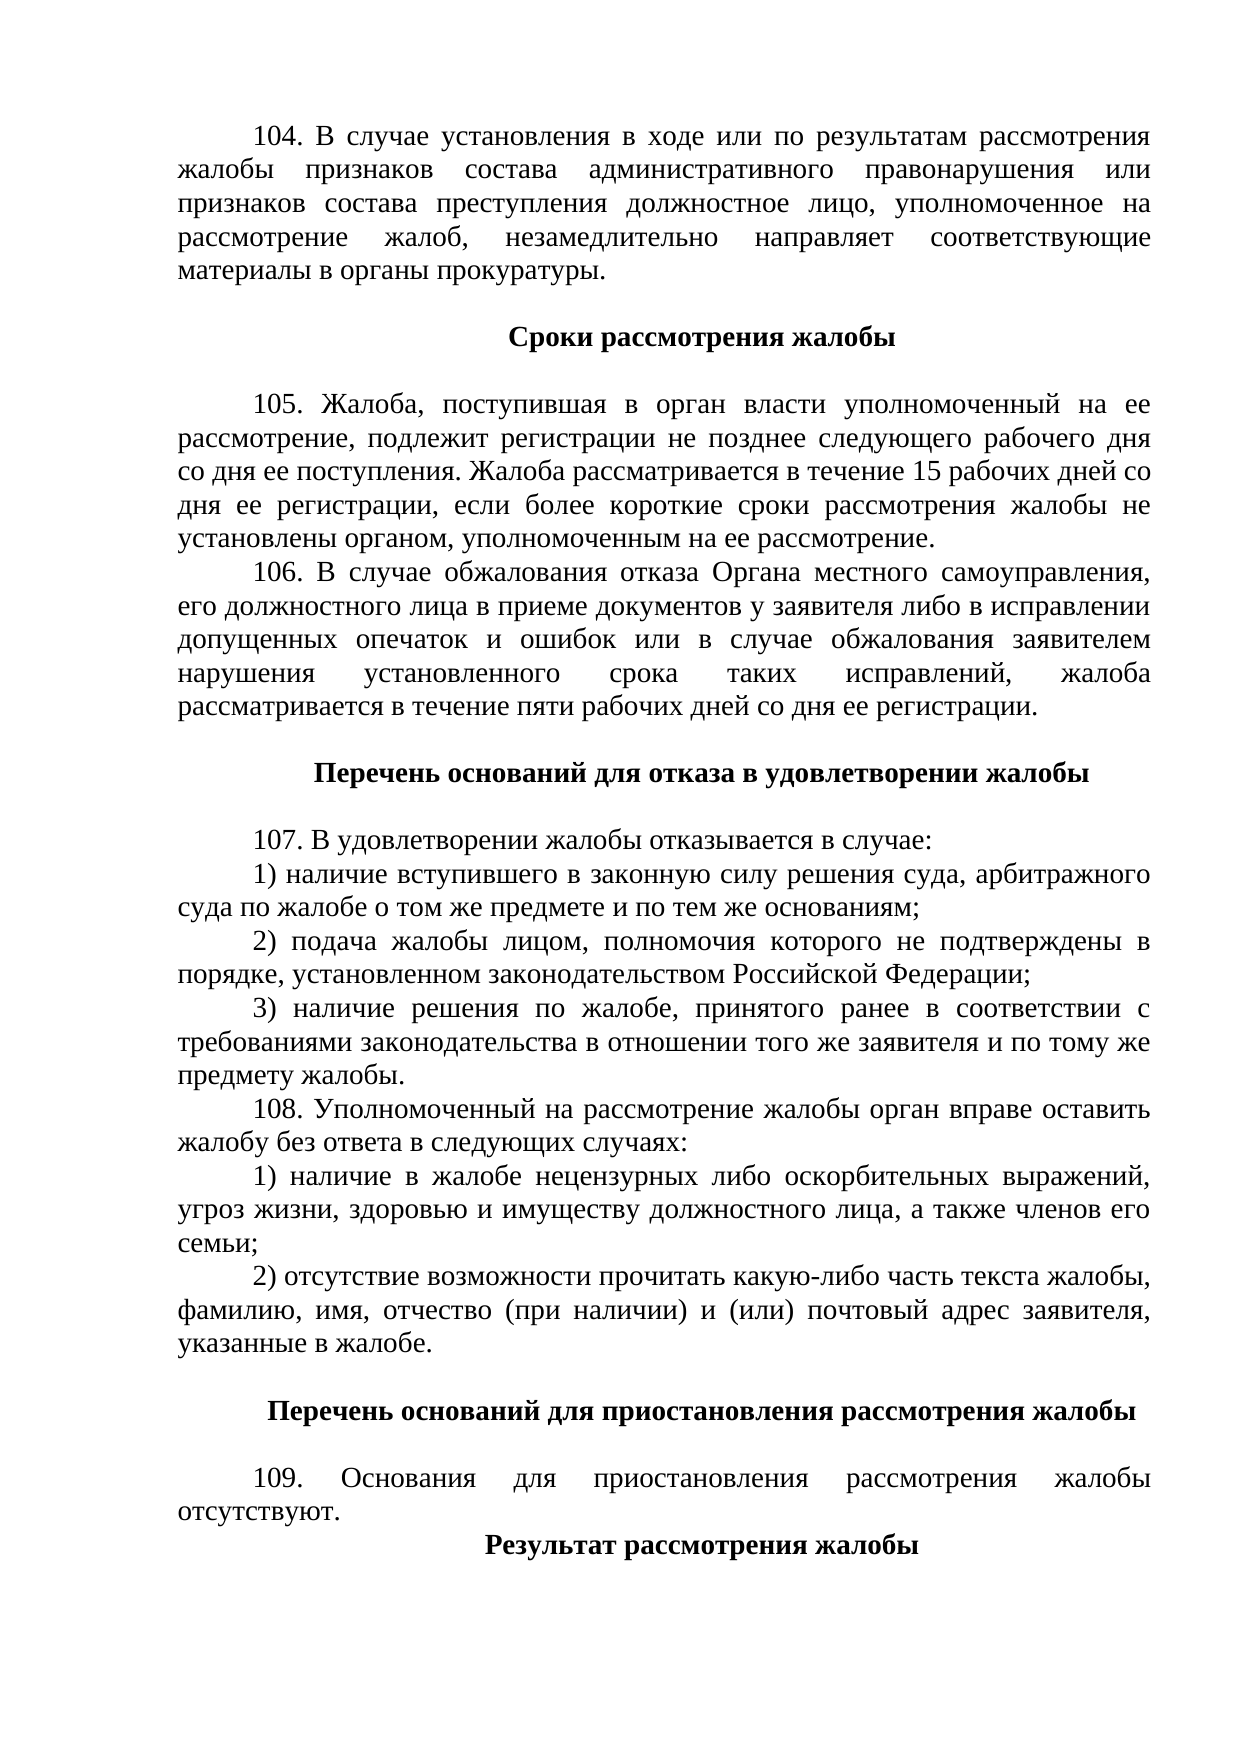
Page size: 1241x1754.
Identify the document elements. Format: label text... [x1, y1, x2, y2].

text 2) подача жалобы лицом, полномочия которого не подтверждены в порядке, установленном законодательством Российской Федерации; [177, 923, 1152, 990]
text Сроки рассмотрения жалобы [177, 319, 1152, 353]
text Перечень оснований для приостановления рассмотрения жалобы [177, 1393, 1152, 1426]
text 3) наличие решения по жалобе, принятого ранее в соответствии с требованиями законодательства в отношении того же заявителя и по тому же предмету жалобы. [177, 990, 1152, 1091]
text 106. В случае обжалования отказа Органа местного самоуправления, его должностного лица в приеме документов у заявителя либо в исправлении допущенных опечаток и ошибок или в случае обжалования заявителем нарушения установленного срока таких исправлений, жалоба рассматривается в течение пяти рабочих дней со дня ее регистрации. [177, 554, 1152, 722]
text Результат рассмотрения жалобы [177, 1527, 1152, 1560]
text Перечень оснований для отказа в удовлетворении жалобы [177, 755, 1152, 789]
text 104. В случае установления в ходе или по результатам рассмотрения жалобы признаков состава административного правонарушения или признаков состава преступления должностное лицо, уполномоченное на рассмотрение жалоб, незамедлительно направляет соответствующие материалы в органы прокуратуры. [177, 118, 1152, 286]
text 107. В удовлетворении жалобы отказывается в случае: [177, 822, 1152, 856]
text 109. Основания для приостановления рассмотрения жалобы отсутствуют. [177, 1460, 1152, 1527]
text 105. Жалоба, поступившая в орган власти уполномоченный на ее рассмотрение, подлежит регистрации не позднее следующего рабочего дня со дня ее поступления. Жалоба рассматривается в течение 15 рабочих дней со дня ее регистрации, если более короткие сроки рассмотрения жалобы не установлены органом, уполномоченным на ее рассмотрение. [177, 386, 1152, 554]
text 1) наличие вступившего в законную силу решения суда, арбитражного суда по жалобе о том же предмете и по тем же основаниям; [177, 856, 1152, 923]
text 108. Уполномоченный на рассмотрение жалобы орган вправе оставить жалобу без ответа в следующих случаях: [177, 1091, 1152, 1158]
text 2) отсутствие возможности прочитать какую-либо часть текста жалобы, фамилию, имя, отчество (при наличии) и (или) почтовый адрес заявителя, указанные в жалобе. [177, 1258, 1152, 1359]
text 1) наличие в жалобе нецензурных либо оскорбительных выражений, угроз жизни, здоровью и имуществу должностного лица, а также членов его семьи; [177, 1158, 1152, 1258]
